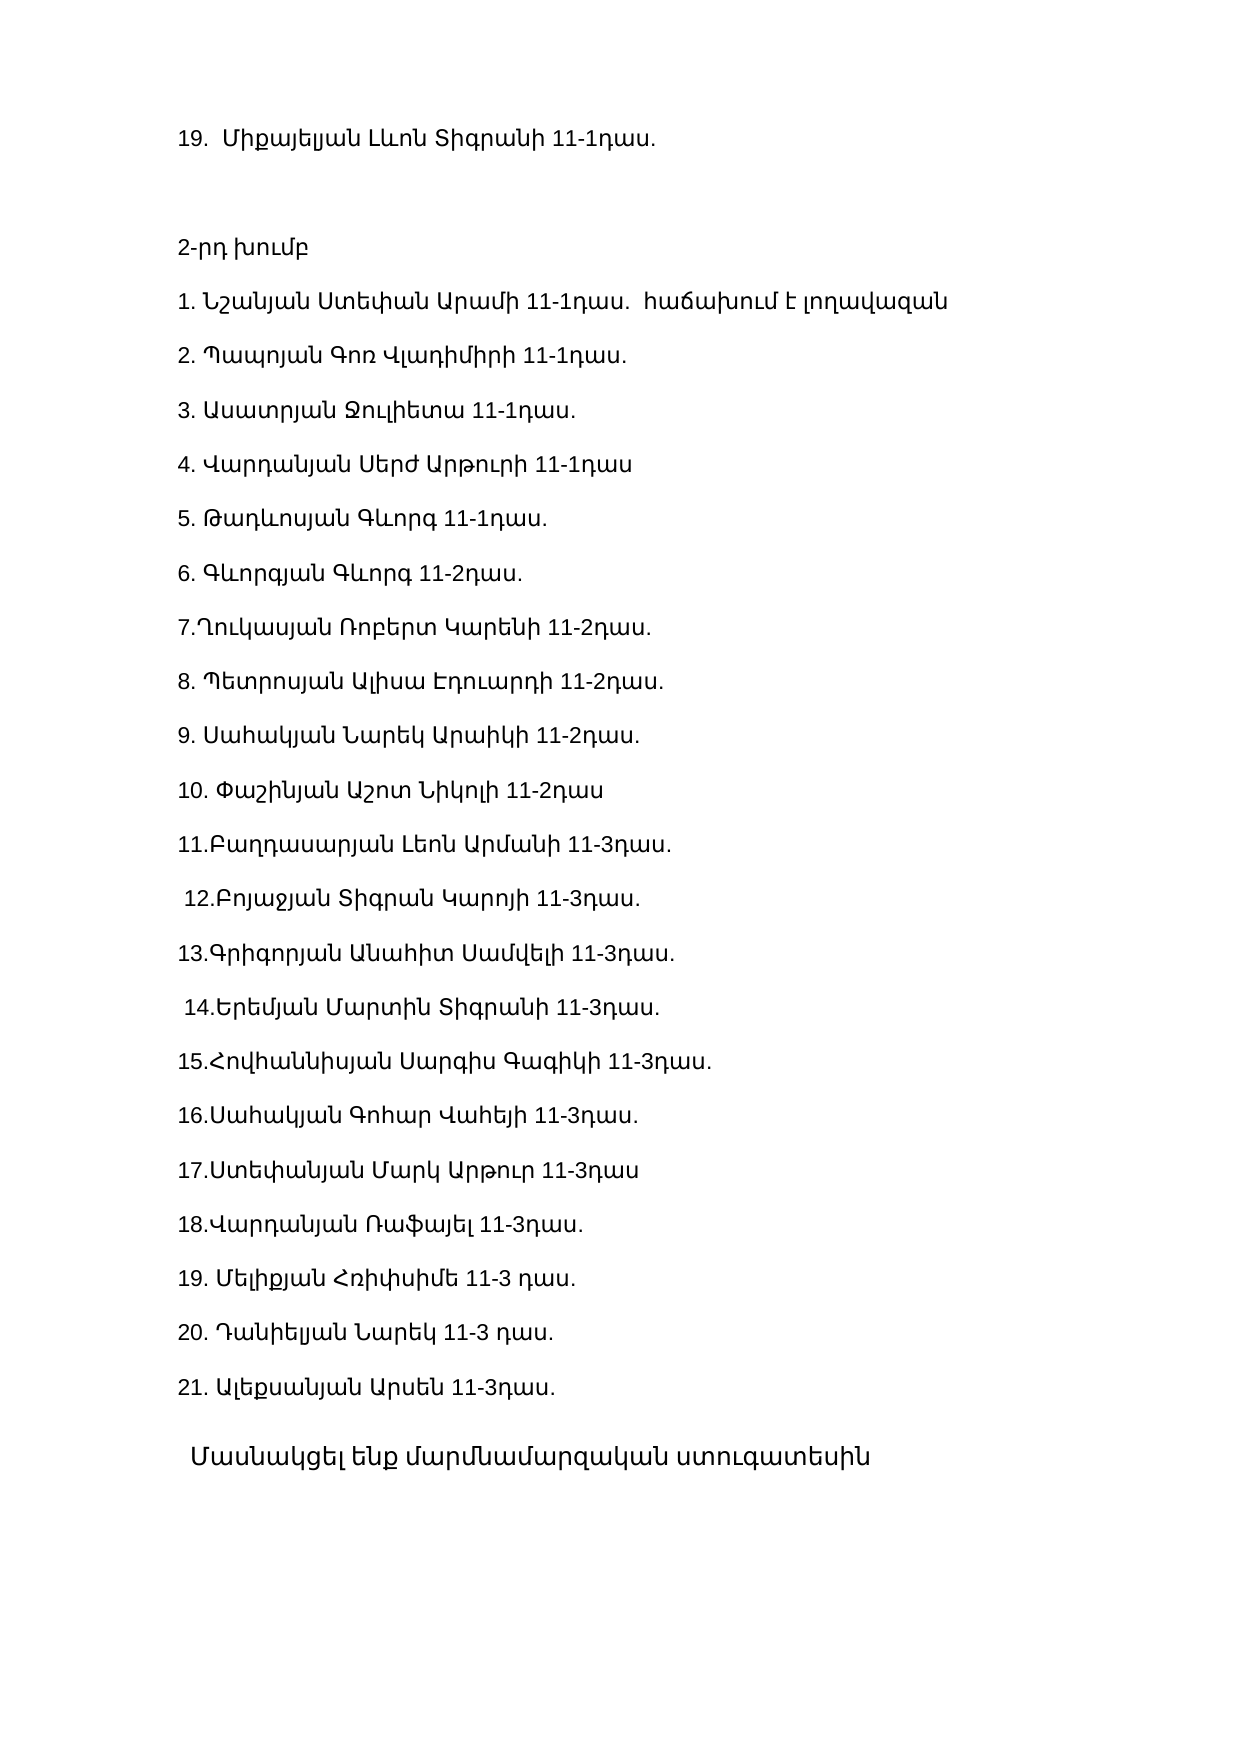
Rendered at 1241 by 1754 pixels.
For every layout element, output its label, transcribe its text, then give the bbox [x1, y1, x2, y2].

text 8. Պետրոսյան Ալիսա Էդուարդի 11-2դաս. [177, 661, 1152, 696]
text 21. Ալեքսանյան Արսեն 11-3դաս. [177, 1366, 1152, 1402]
text 11.Բաղդասարյան Լեոն Արմանի 11-3դաս. [177, 824, 1152, 859]
text Մասնակցել ենք մարմնամարզական ստուգատեսին [177, 1437, 1152, 1473]
text 6. Գևորգյան Գևորգ 11-2դաս. [177, 552, 1152, 588]
text 2. Պապոյան Գոռ Վլադիմիրի 11-1դաս. [177, 335, 1152, 371]
text 20. Դանիելյան Նարեկ 11-3 դաս. [177, 1312, 1152, 1348]
text 19. Մելիքյան Հռիփսիմե 11-3 դաս. [177, 1258, 1152, 1293]
text 13.Գրիգորյան Անահիտ Սամվելի 11-3դաս. [177, 932, 1152, 968]
text 10. Փաշինյան Աշոտ Նիկոլի 11-2դաս [177, 769, 1152, 805]
text 4. Վարդանյան Սերժ Արթուրի 11-1դաս [177, 444, 1152, 479]
text 9. Սահակյան Նարեկ Արաիկի 11-2դաս. [177, 715, 1152, 751]
text 19. Միքայելյան Լևոն Տիգրանի 11-1դաս. [177, 118, 1152, 154]
text 17.Ստեփանյան Մարկ Արթուր 11-3դաս [177, 1149, 1152, 1185]
text 12.Բոյաջյան Տիգրան Կարոյի 11-3դաս. [177, 878, 1152, 913]
text 14.Երեմյան Մարտին Տիգրանի 11-3դաս. [177, 986, 1152, 1022]
text 18.Վարդանյան Ռաֆայել 11-3դաս. [177, 1203, 1152, 1239]
text 3. Ասատրյան Ջուլիետա 11-1դաս. [177, 389, 1152, 425]
text 1. Նշանյան Ստեփան Արամի 11-1դաս. հաճախում է լողավազան [177, 281, 1152, 316]
text 15.Հովհաննիսյան Սարգիս Գագիկի 11-3դաս. [177, 1041, 1152, 1076]
text 5. Թադևոսյան Գևորգ 11-1դաս. [177, 498, 1152, 533]
text 2-րդ խումբ [177, 227, 1152, 262]
text 7.Ղուկասյան Ռոբերտ Կարենի 11-2դաս. [177, 607, 1152, 642]
text 16.Սահակյան Գոհար Վահեյի 11-3դաս. [177, 1095, 1152, 1131]
